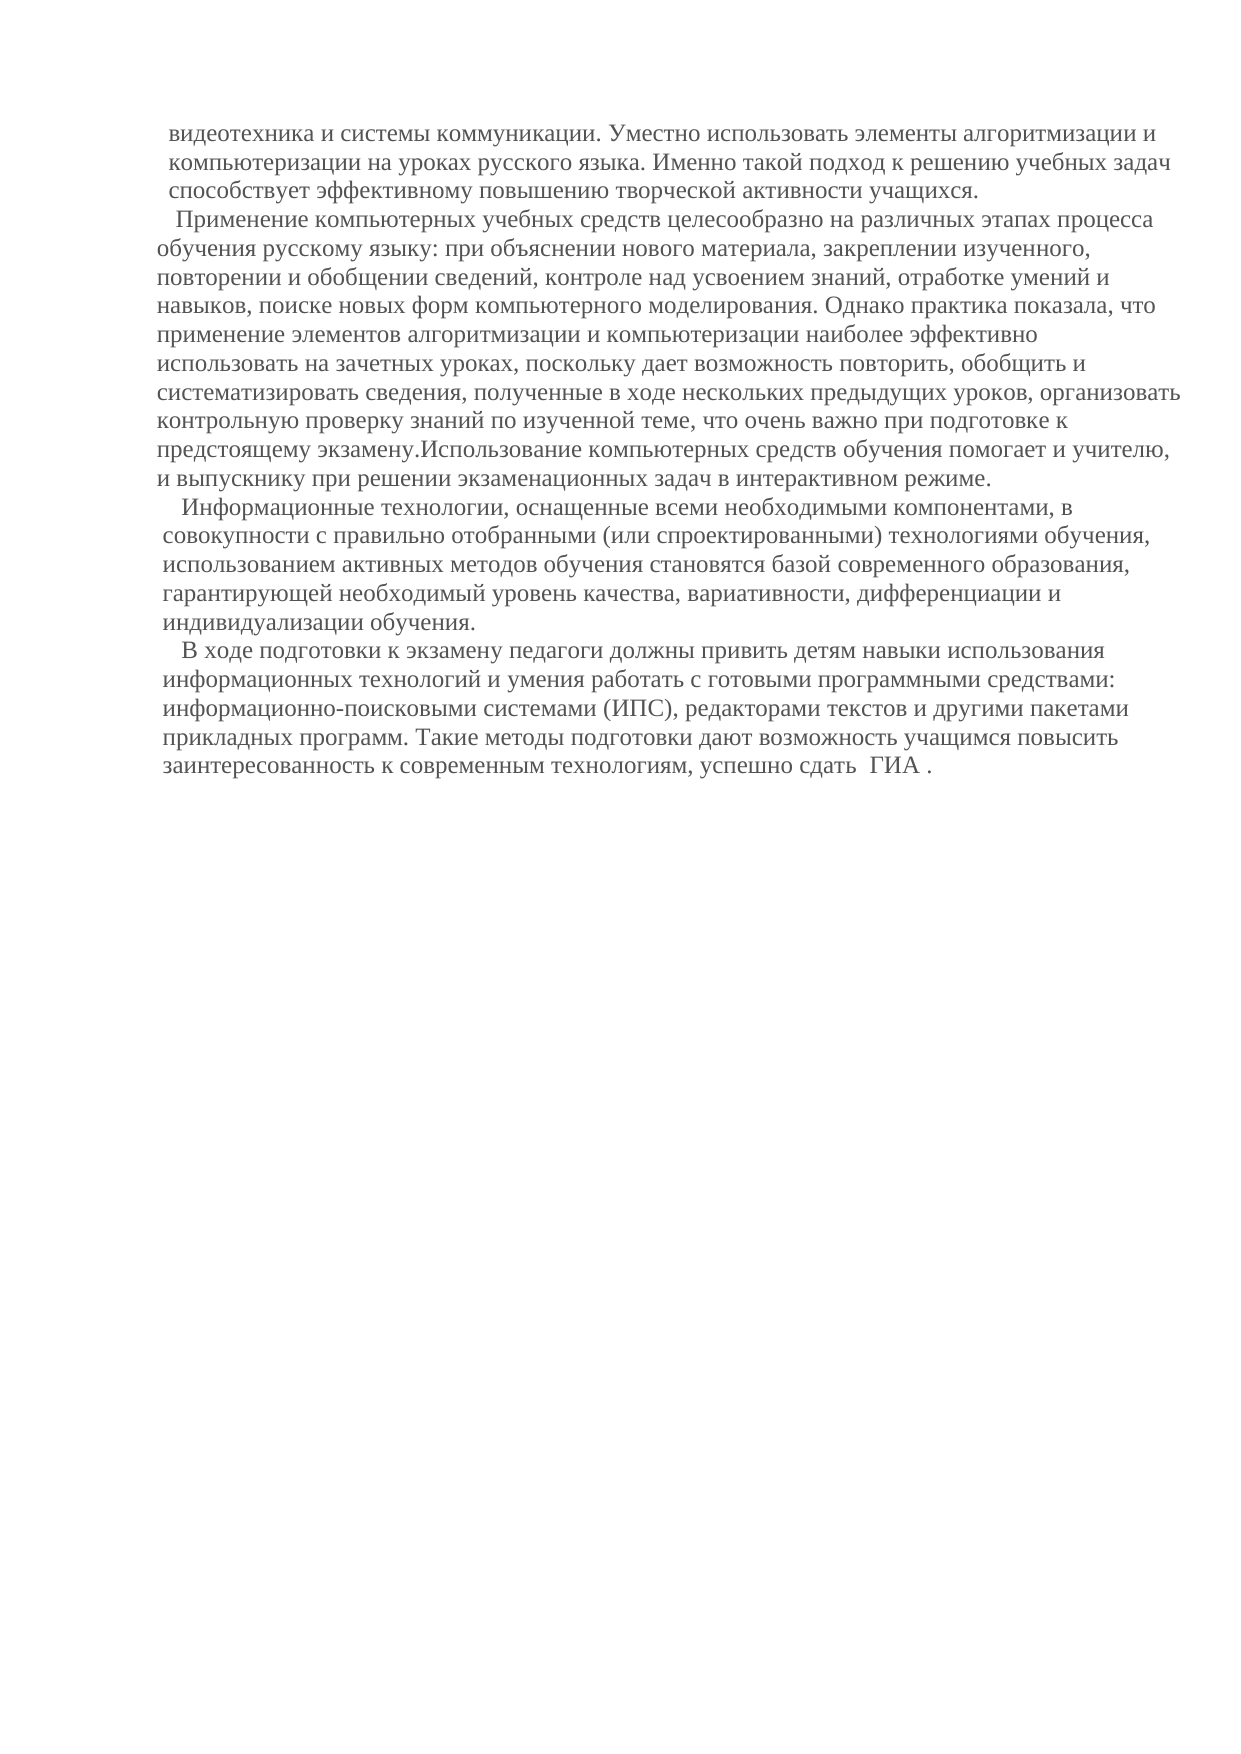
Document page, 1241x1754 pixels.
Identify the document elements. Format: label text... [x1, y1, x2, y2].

text Информационные технологии, оснащенные всеми необходимыми компонентами, в совокупности с правильно отобранными (или спроектированными) технологиями обучения, использованием активных методов обучения становятся базой современного образования, гарантирующей необходимый уровень качества, вариативности, дифференциации и индивидуализации обучения. [162, 492, 1181, 636]
text Применение компьютерных учебных средств целесообразно на различных этапах процесса обучения русскому языку: при объяснении нового материала, закреплении изученного, повторении и обобщении сведений, контроле над усвоением знаний, отработке умений и навыков, поиске новых форм компьютерного моделирования. Однако практика показала, что применение элементов алгоритмизации и компьютеризации наиболее эффективно использовать на зачетных уроках, поскольку дает возможность повторить, обобщить и систематизировать сведения, полученные в ходе нескольких предыдущих уроков, организовать контрольную проверку знаний по изученной теме, что очень важно при подготовке к предстоящему экзамену.Использование компьютерных средств обучения помогает и учителю, и выпускнику при решении экзаменационных задач в интерактивном режиме. [157, 204, 1181, 492]
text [168, 118, 1175, 204]
text В ходе подготовки к экзамену педагоги должны привить детям навыки использования информационных технологий и умения работать с готовыми программными средствами: информационно-поисковыми системами (ИПС), редакторами текстов и другими пакетами прикладных программ. Такие методы подготовки дают возможность учащимся повысить заинтересованность к современным технологиям, успешно сдать ГИА . [162, 636, 1181, 779]
